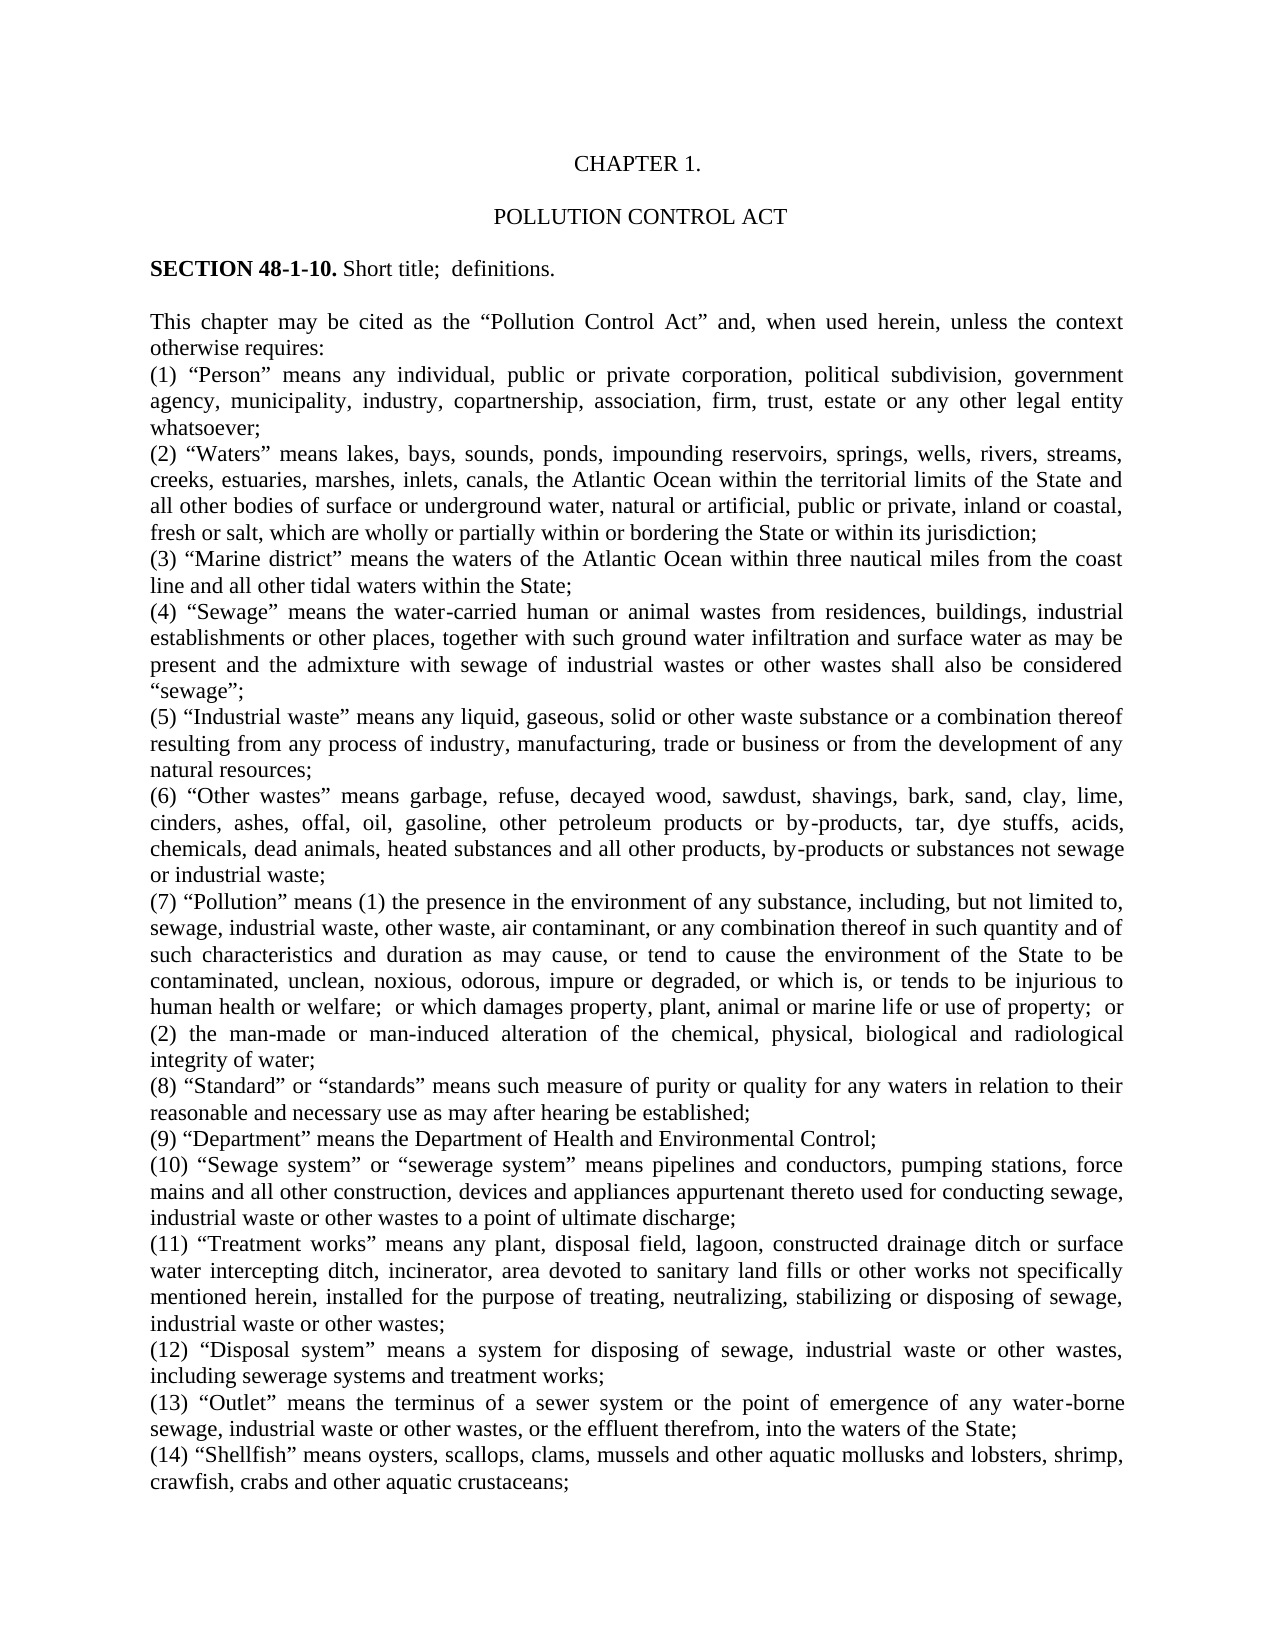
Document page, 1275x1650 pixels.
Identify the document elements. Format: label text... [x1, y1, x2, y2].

text (14) “Shellfish” means oysters, scallops, clams, mussels and other aquatic mollusks and lobsters, shrimp, crawfish, crabs and other aquatic crustaceans; [150, 1441, 1125, 1494]
text (6) “Other wastes” means garbage, refuse, decayed wood, sawdust, shavings, bark, sand, clay, lime, cinders, ashes, offal, oil, gasoline, other petroleum products or by-products, tar, dye stuffs, acids, chemicals, dead animals, heated substances and all other products, by-products or substances not sewage or industrial waste; [150, 782, 1125, 888]
text POLLUTION CONTROL ACT [150, 203, 1125, 229]
text (2) “Waters” means lakes, bays, sounds, ponds, impounding reservoirs, springs, wells, rivers, streams, creeks, estuaries, marshes, inlets, canals, the Atlantic Ocean within the territorial limits of the State and all other bodies of surface or underground water, natural or artificial, public or private, inland or coastal, fresh or salt, which are wholly or partially within or bordering the State or within its jurisdiction; [150, 440, 1125, 545]
text (9) “Department” means the Department of Health and Environmental Control; [150, 1125, 1125, 1151]
text This chapter may be cited as the “Pollution Control Act” and, when used herein, unless the context otherwise requires: [150, 308, 1125, 361]
text (8) “Standard” or “standards” means such measure of purity or quality for any waters in relation to their reasonable and necessary use as may after hearing be established; [150, 1072, 1125, 1125]
text (1) “Person” means any individual, public or private corporation, political subdivision, government agency, municipality, industry, copartnership, association, firm, trust, estate or any other legal entity whatsoever; [150, 361, 1125, 440]
text (12) “Disposal system” means a system for disposing of sewage, industrial waste or other wastes, including sewerage systems and treatment works; [150, 1336, 1125, 1389]
text (4) “Sewage” means the water-carried human or animal wastes from residences, buildings, industrial establishments or other places, together with such ground water infiltration and surface water as may be present and the admixture with sewage of industrial wastes or other wastes shall also be considered “sewage”; [150, 598, 1125, 703]
text (11) “Treatment works” means any plant, disposal field, lagoon, constructed drainage ditch or surface water intercepting ditch, incinerator, area devoted to sanitary land fills or other works not specifically mentioned herein, installed for the purpose of treating, neutralizing, stabilizing or disposing of sewage, industrial waste or other wastes; [150, 1231, 1125, 1336]
text (7) “Pollution” means (1) the presence in the environment of any substance, including, but not limited to, sewage, industrial waste, other waste, air contaminant, or any combination thereof in such quantity and of such characteristics and duration as may cause, or tend to cause the environment of the State to be contaminated, unclean, noxious, odorous, impure or degraded, or which is, or tends to be injurious to human health or welfare; or which damages property, plant, animal or marine life or use of property; or (2) the man-made or man-induced alteration of the chemical, physical, biological and radiological integrity of water; [150, 888, 1125, 1072]
text (3) “Marine district” means the waters of the Atlantic Ocean within three nautical miles from the coast line and all other tidal waters within the State; [150, 545, 1125, 598]
text CHAPTER 1. [150, 150, 1125, 176]
text (10) “Sewage system” or “sewerage system” means pipelines and conductors, pumping stations, force mains and all other construction, devices and appliances appurtenant thereto used for conducting sewage, industrial waste or other wastes to a point of ultimate discharge; [150, 1151, 1125, 1231]
text (5) “Industrial waste” means any liquid, gaseous, solid or other waste substance or a combination thereof resulting from any process of industry, manufacturing, trade or business or from the development of any natural resources; [150, 703, 1125, 782]
text (13) “Outlet” means the terminus of a sewer system or the point of emergence of any water-borne sewage, industrial waste or other wastes, or the effluent therefrom, into the waters of the State; [150, 1389, 1125, 1441]
text SECTION 48-1-10. Short title; definitions. [150, 255, 1125, 282]
